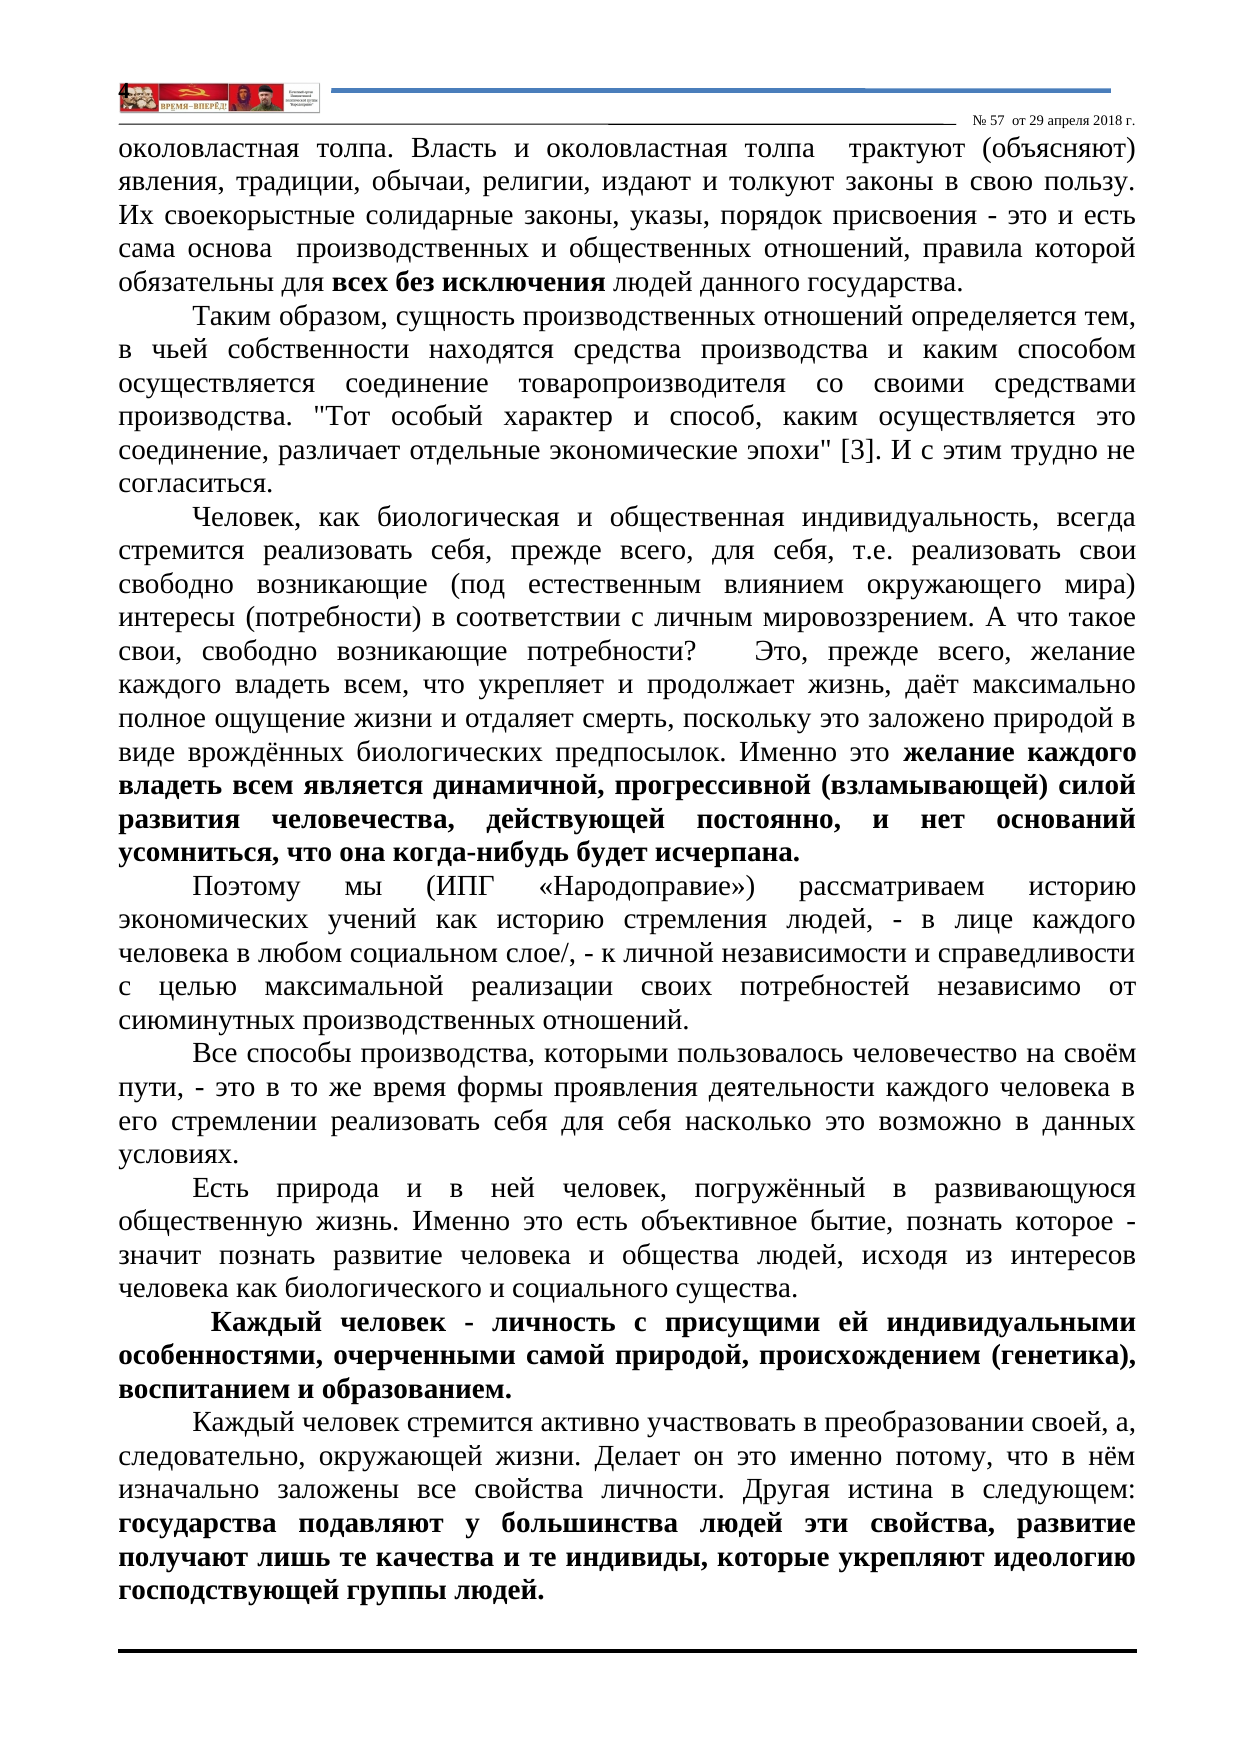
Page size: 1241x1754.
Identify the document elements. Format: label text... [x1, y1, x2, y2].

text Все способы производства, которыми пользовалось человечество на своём пути, - это в то же время формы проявления деятельности каждого человека в его стремлении реализовать себя для себя насколько это возможно в данных условиях. [118, 1036, 1137, 1170]
text Каждый человек - личность с присущими ей индивидуальными особенностями, очерченными самой природой, происхождением (генетика), воспитанием и образованием. [118, 1304, 1137, 1404]
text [118, 130, 1137, 298]
text Человек, как биологическая и общественная индивидуальность, всегда стремится реализовать себя, прежде всего, для себя, т.е. реализовать свои свободно возникающие (под естественным влиянием окружающего мира) интересы (потребности) в соответствии с личным мировоззрением. А что такое свои, свободно возникающие потребности? Это, прежде всего, желание каждого владеть всем, что укрепляет и продолжает жизнь, даёт максимально полное ощущение жизни и отдаляет смерть, поскольку это заложено природой в виде врождённых биологических предпосылок. Именно это желание каждого владеть всем является динамичной, прогрессивной (взламывающей) силой развития человечества, действующей постоянно, и нет оснований усомниться, что она когда-нибудь будет исчерпана. [118, 499, 1137, 868]
text Есть природа и в ней человек, погружённый в развивающуюся общественную жизнь. Именно это есть объективное бытие, познать которое - значит познать развитие человека и общества людей, исходя из интересов человека как биологического и социального существа. [118, 1170, 1137, 1304]
picture [118, 82, 321, 114]
text Поэтому мы (ИПГ «Народоправие») рассматриваем историю экономических учений как историю стремления людей, - в лице каждого человека в любом социальном слое/, - к личной независимости и справедливости с целью максимальной реализации своих потребностей независимо от сиюминутных производственных отношений. [118, 868, 1137, 1036]
text Таким образом, сущность производственных отношений определяется тем, в чьей собственности находятся средства производства и каким способом осуществляется соединение товаропроизводителя со своими средствами производства. "Тот особый характер и способ, каким осуществляется это соединение, различает отдельные экономические эпохи" [3]. И с этим трудно не согласиться. [118, 298, 1137, 499]
text Каждый человек стремится активно участвовать в преобразовании своей, а, следовательно, окружающей жизни. Делает он это именно потому, что в нём изначально заложены все свойства личности. Другая истина в следующем: государства подавляют у большинства людей эти свойства, развитие получают лишь те качества и те индивиды, которые укрепляют идеологию господствующей группы людей. [118, 1404, 1137, 1606]
